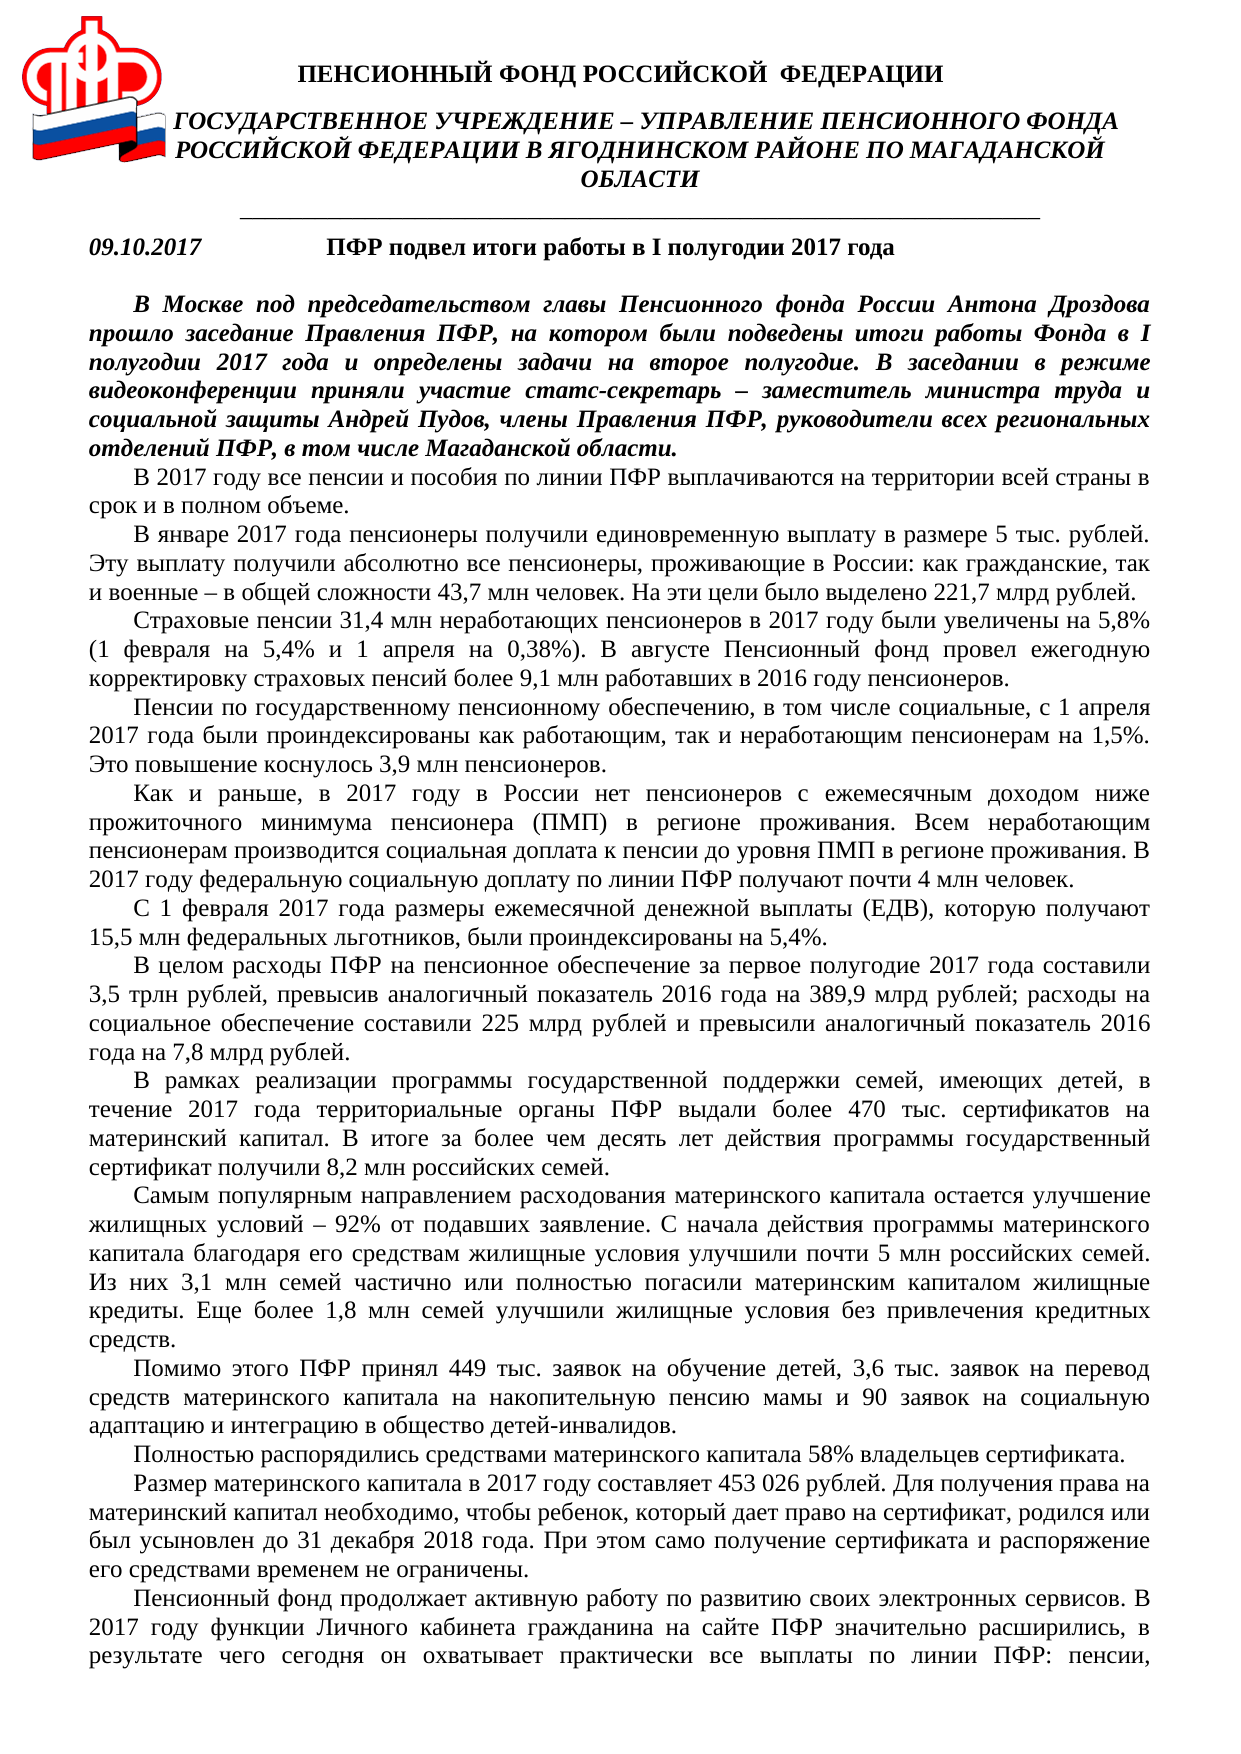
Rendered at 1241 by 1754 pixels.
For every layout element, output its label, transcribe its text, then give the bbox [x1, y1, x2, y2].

text В рамках реализации программы государственной поддержки семей, имеющих детей, в течение 2017 года территориальные органы ПФР выдали более 470 тыс. сертификатов на материнский капитал. В итоге за более чем десять лет действия программы государственный сертификат получили 8,2 млн российских семей. [89, 1065, 1152, 1180]
text 09.10.2017 ПФР подвел итоги работы в I полугодии 2017 года [89, 232, 1152, 260]
table_header ГОСУДАРСТВЕННОЕ УЧРЕЖДЕНИЕ – УПРАВЛЕНИЕ ПЕНСИОННОГО ФОНДА РОССИЙСКОЙ ФЕДЕРАЦИИ В ЯГОДНИНСКОМ РАЙОНЕ ПО МАГАДАНСКОЙ ОБЛАСТИ ________________________________________________________________ [147, 106, 1133, 221]
text С 1 февраля 2017 года размеры ежемесячной денежной выплаты (ЕДВ), которую получают 15,5 млн федеральных льготников, были проиндексированы на 5,4%. [89, 893, 1152, 950]
text Размер материнского капитала в 2017 году составляет 453 026 рублей. Для получения права на материнский капитал необходимо, чтобы ребенок, который дает право на сертификат, родился или был усыновлен до 31 декабря 2018 года. При этом само получение сертификата и распоряжение его средствами временем не ограничены. [89, 1468, 1152, 1583]
text В Москве под председательством главы Пенсионного фонда России Антона Дроздова прошло заседание Правления ПФР, на котором были подведены итоги работы Фонда в I полугодии 2017 года и определены задачи на второе полугодие. В заседании в режиме видеоконференции приняли участие статс-секретарь – заместитель министра труда и социальной защиты Андрей Пудов, члены Правления ПФР, руководители всех региональных отделений ПФР, в том числе Магаданской области. [89, 289, 1152, 462]
text ПЕНСИОННЫЙ ФОНД РОССИЙСКОЙ ФЕДЕРАЦИИ [89, 59, 1152, 88]
text В 2017 году все пенсии и пособия по линии ПФР выплачиваются на территории всей страны в срок и в полном объеме. [89, 462, 1152, 519]
text Пенсии по государственному пенсионному обеспечению, в том числе социальные, с 1 апреля 2017 года были проиндексированы как работающим, так и неработающим пенсионерам на 1,5%. Это повышение коснулось 3,9 млн пенсионеров. [89, 692, 1152, 778]
text Полностью распорядились средствами материнского капитала 58% владельцев сертификата. [89, 1439, 1152, 1468]
picture [21, 16, 166, 163]
text Помимо этого ПФР принял 449 тыс. заявок на обучение детей, 3,6 тыс. заявок на перевод средств материнского капитала на накопительную пенсию мамы и 90 заявок на социальную адаптацию и интеграцию в общество детей-инвалидов. [89, 1353, 1152, 1439]
text Страховые пенсии 31,4 млн неработающих пенсионеров в 2017 году были увеличены на 5,8% (1 февраля на 5,4% и 1 апреля на 0,38%). В августе Пенсионный фонд провел ежегодную корректировку страховых пенсий более 9,1 млн работавших в 2016 году пенсионеров. [89, 605, 1152, 692]
text В целом расходы ПФР на пенсионное обеспечение за первое полугодие 2017 года составили 3,5 трлн рублей, превысив аналогичный показатель 2016 года на 389,9 млрд рублей; расходы на социальное обеспечение составили 225 млрд рублей и превысили аналогичный показатель 2016 года на 7,8 млрд рублей. [89, 950, 1152, 1065]
text Как и раньше, в 2017 году в России нет пенсионеров с ежемесячным доходом ниже прожиточного минимума пенсионера (ПМП) в регионе проживания. Всем неработающим пенсионерам производится социальная доплата к пенсии до уровня ПМП в регионе проживания. В 2017 году федеральную социальную доплату по линии ПФР получают почти 4 млн человек. [89, 778, 1152, 893]
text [89, 1583, 1152, 1669]
text Самым популярным направлением расходования материнского капитала остается улучшение жилищных условий – 92% от подавших заявление. С начала действия программы материнского капитала благодаря его средствам жилищные условия улучшили почти 5 млн российских семей. Из них 3,1 млн семей частично или полностью погасили материнским капиталом жилищные кредиты. Еще более 1,8 млн семей улучшили жилищные условия без привлечения кредитных средств. [89, 1180, 1152, 1353]
text В январе 2017 года пенсионеры получили единовременную выплату в размере 5 тыс. рублей. Эту выплату получили абсолютно все пенсионеры, проживающие в России: как гражданские, так и военные – в общей сложности 43,7 млн человек. На эти цели было выделено 221,7 млрд рублей. [89, 519, 1152, 605]
